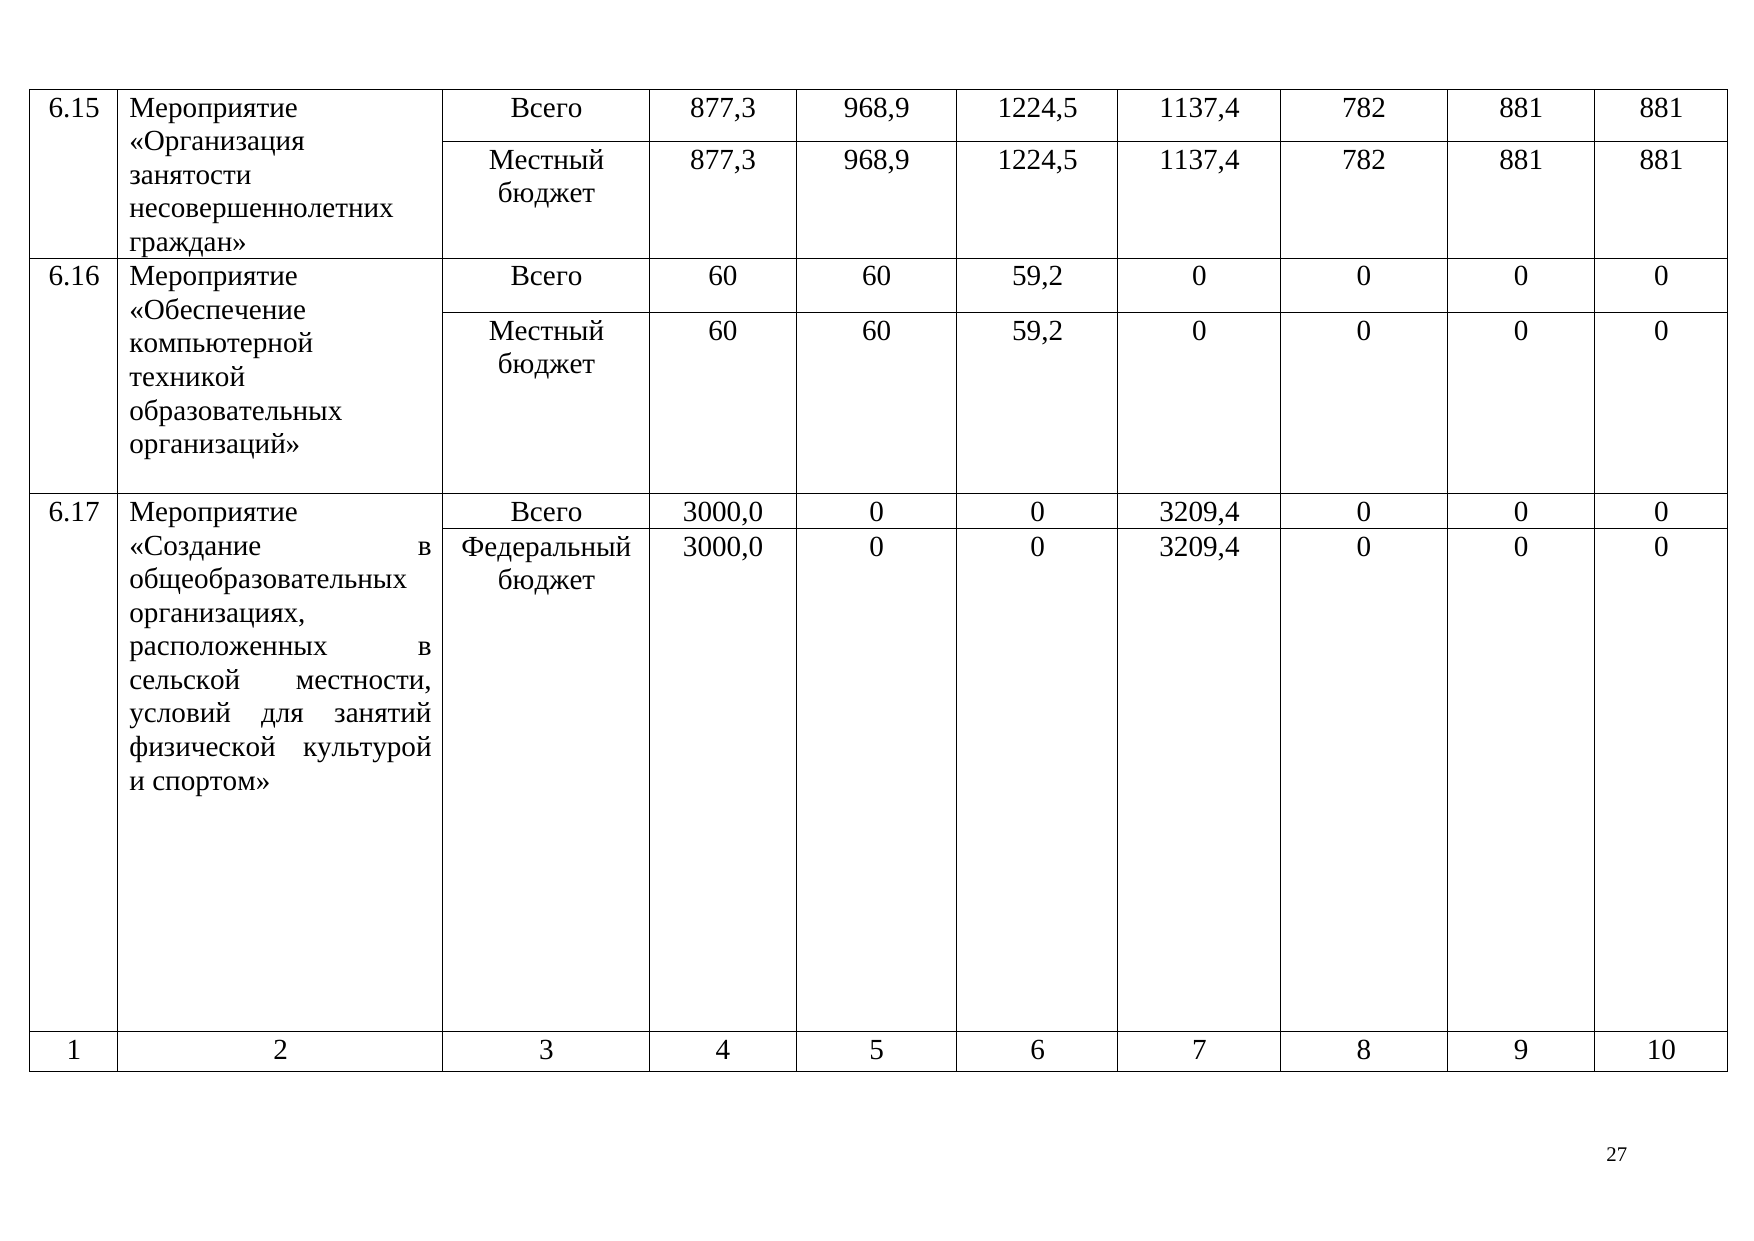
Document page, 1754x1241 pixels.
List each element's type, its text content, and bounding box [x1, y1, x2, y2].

table_cell 2 [118, 1032, 442, 1071]
table_cell 8 [1281, 1032, 1447, 1071]
table_cell 881 [1595, 90, 1727, 141]
table_cell 1137,4 [1118, 90, 1280, 141]
table_cell 1224,5 [957, 142, 1117, 257]
table_cell 60 [650, 313, 796, 493]
table_cell 0 [1448, 313, 1594, 493]
table_cell 0 [1595, 529, 1727, 1031]
table_cell 0 [1595, 259, 1727, 312]
table_cell Мероприятие «Обеспечение компьютерной техникой образовательных организаций» [118, 259, 442, 493]
table_cell 4 [650, 1032, 796, 1071]
table_cell 0 [1281, 529, 1447, 1031]
table_cell 1224,5 [957, 90, 1117, 141]
table_cell 0 [1281, 259, 1447, 312]
table_cell 5 [797, 1032, 956, 1071]
table_cell 3209,4 [1118, 529, 1280, 1031]
table_cell Всего [443, 90, 649, 141]
table_cell 60 [797, 259, 956, 312]
table_cell Всего [443, 494, 649, 528]
table_cell Мероприятие «Создание в общеобразовательных организациях, расположенных в сельской местности, условий для занятий физической культурой и спортом» [118, 494, 442, 1031]
table_cell 3209,4 [1118, 494, 1280, 528]
table_cell 1 [30, 1032, 117, 1071]
table_cell 877,3 [650, 142, 796, 257]
table_cell 881 [1595, 142, 1727, 257]
table_cell Федеральный бюджет [443, 529, 649, 1031]
table_cell Всего [443, 259, 649, 312]
table_cell 0 [1448, 529, 1594, 1031]
table_cell 968,9 [797, 142, 956, 257]
table_cell 0 [1595, 494, 1727, 528]
table_cell 782 [1281, 90, 1447, 141]
table_cell 968,9 [797, 90, 956, 141]
table_cell 782 [1281, 142, 1447, 257]
table_cell 10 [1595, 1032, 1727, 1071]
table_cell 1137,4 [1118, 142, 1280, 257]
table_cell 6.15 [30, 90, 117, 257]
table_cell 0 [957, 529, 1117, 1031]
table_cell Мероприятие «Организация занятости несовершеннолетних граждан» [118, 90, 442, 257]
table_cell 0 [797, 529, 956, 1031]
table_cell 60 [650, 259, 796, 312]
table_cell 3000,0 [650, 494, 796, 528]
table_cell 3000,0 [650, 529, 796, 1031]
table_cell 3 [443, 1032, 649, 1071]
table_cell 6 [957, 1032, 1117, 1071]
table_cell 881 [1448, 90, 1594, 141]
table_cell 0 [1118, 313, 1280, 493]
table_cell 0 [1281, 313, 1447, 493]
table_cell 0 [957, 494, 1117, 528]
table_cell 0 [797, 494, 956, 528]
table_cell 0 [1448, 259, 1594, 312]
table_cell 7 [1118, 1032, 1280, 1071]
table_cell 59,2 [957, 259, 1117, 312]
table_cell 0 [1118, 259, 1280, 312]
table_cell 877,3 [650, 90, 796, 141]
table_cell 9 [1448, 1032, 1594, 1071]
table_cell 0 [1281, 494, 1447, 528]
table_cell 60 [797, 313, 956, 493]
table_cell 6.17 [30, 494, 117, 1031]
table_cell 59,2 [957, 313, 1117, 493]
table_cell Местный бюджет [443, 313, 649, 493]
table_cell 881 [1448, 142, 1594, 257]
table_cell 0 [1595, 313, 1727, 493]
table_cell 6.16 [30, 259, 117, 493]
table_cell Местный бюджет [443, 142, 649, 257]
table_cell 0 [1448, 494, 1594, 528]
